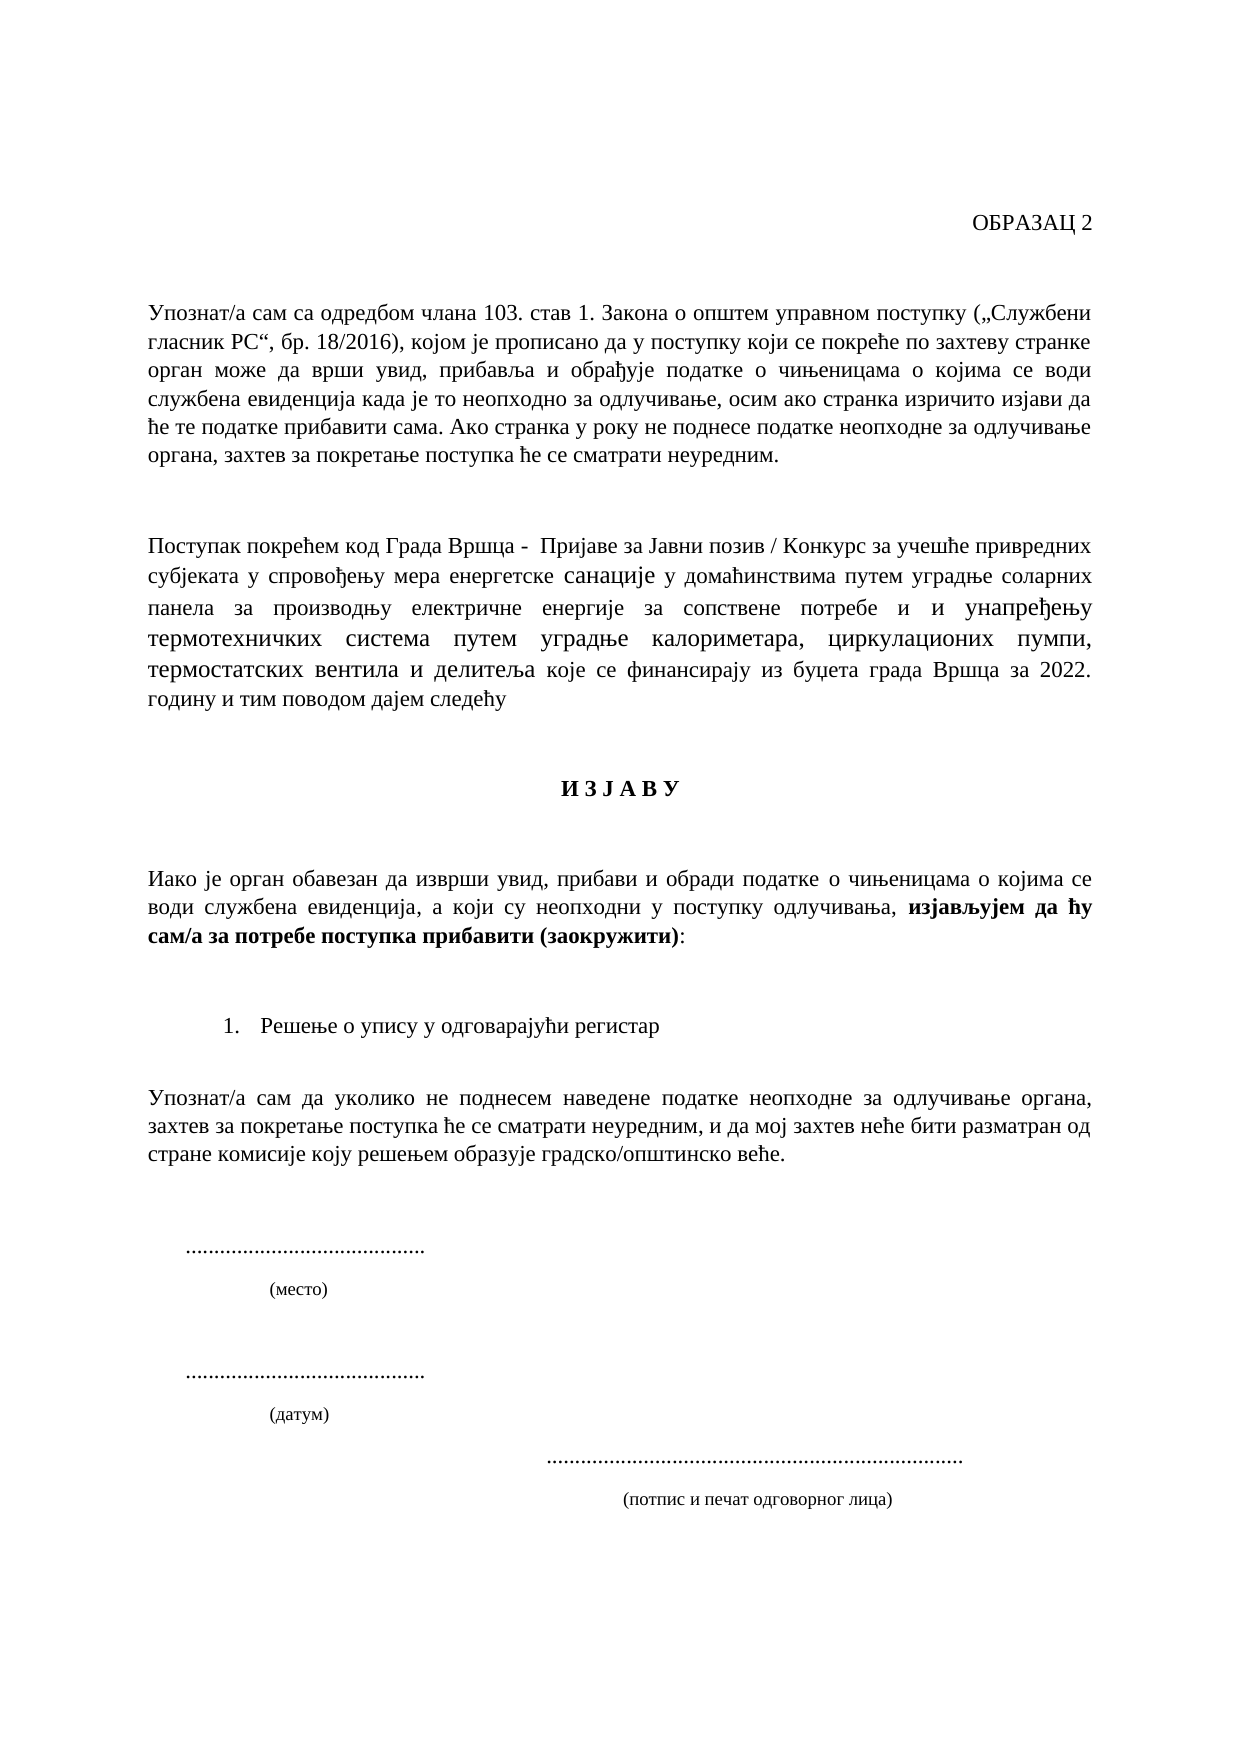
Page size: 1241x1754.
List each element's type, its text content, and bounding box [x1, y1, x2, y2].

text (место) [148, 1277, 1093, 1299]
text Упознат/а сам са одредбом члана 103. став 1. Закона о општем управном поступку („Службени гласник РС“, бр. 18/2016), којом је прописано да у поступку који се покреће по захтеву странке орган може да врши увид, прибавља и обрађује податке о чињеницама о којима се води службена евиденција када је то неопходно за одлучивање, осим ако странка изричито изјави да ће те податке прибавити сама. Ако странка у року не поднесе податке неопходне за одлучивање органа, захтев за покретање поступка ће се сматрати неуредним. [148, 299, 1093, 468]
list Решење о упису у одговарајући регистар [223, 1012, 1093, 1038]
text ......................................................................... [185, 1442, 1093, 1469]
text Поступак покрећем код Града Вршца - Пријаве за Јавни позив / Конкурс за учешће привредних субјеката у спровођењу мера енергетске санације у домаћинствима путем уградње соларних панела за производњу електричне енергије за сопствене потребe и и унапређењу термотехничких система путем уградње калориметара, циркулационих пумпи, термостатских вентила и делитеља које се финансирају из буџета града Вршца за 2022. годину и тим поводом дајем следећу [148, 532, 1093, 711]
text И З Ј А В У [148, 775, 1093, 801]
text ОБРАЗАЦ 2 [148, 209, 1093, 235]
text .......................................... [185, 1357, 1093, 1384]
text Упознат/а сам да уколико не поднесем наведене податке неопходне за одлучивање органа, захтев за покретање поступка ће се сматрати неуредним, и да мој захтев неће бити разматран од стране комисије коју решењем образује градско/општинско веће. [148, 1083, 1093, 1167]
text Иако је орган обавезан да изврши увид, прибави и обради податке о чињеницама о којима се води службена евиденција, а који су неопходни у поступку одлучивања, изјављујем да ћу сам/а за потребе поступка прибавити (заокружити): [148, 865, 1093, 948]
text .......................................... [185, 1232, 1093, 1259]
text (датум) [185, 1402, 1093, 1424]
text (потпис и печат одговорног лица) [185, 1487, 1093, 1509]
